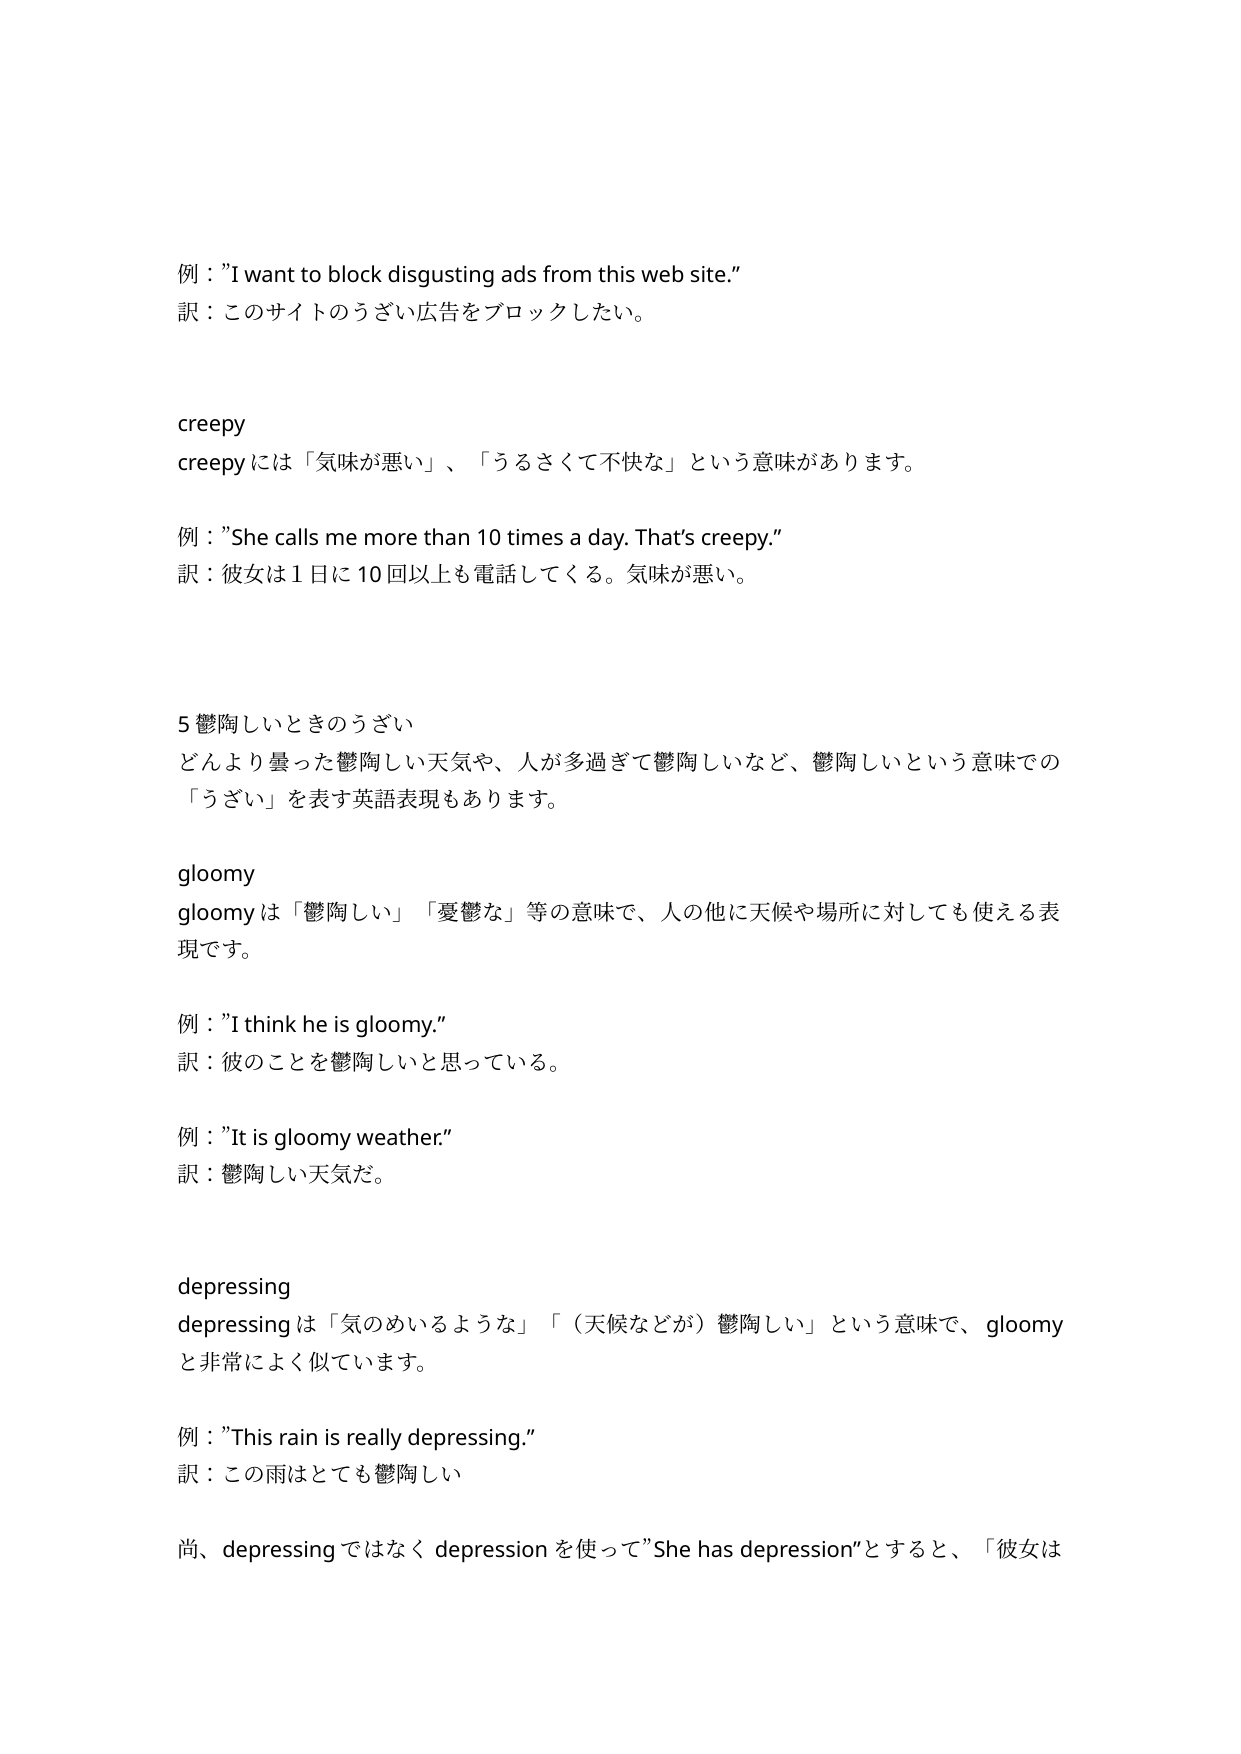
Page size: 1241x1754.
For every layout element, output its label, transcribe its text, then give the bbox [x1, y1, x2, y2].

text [177, 1529, 1063, 1567]
text どんより曇った鬱陶しい天気や、人が多過ぎて鬱陶しいなど、鬱陶しいという意味での「うざい」を表す英語表現もあります。 [177, 742, 1063, 817]
text depressing [177, 1267, 1063, 1304]
text 訳：彼のことを鬱陶しいと思っている。 [177, 1042, 1063, 1079]
text 訳：鬱陶しい天気だ。 [177, 1154, 1063, 1192]
text 例：”It is gloomy weather.” [177, 1117, 1063, 1154]
text 訳：彼女は１日に10回以上も電話してくる。気味が悪い。 [177, 554, 1063, 592]
text 例：”This rain is really depressing.” [177, 1417, 1063, 1454]
text 例：”I want to block disgusting ads from this web site.” [177, 254, 1063, 292]
text gloomyは「鬱陶しい」「憂鬱な」等の意味で、人の他に天候や場所に対しても使える表現です。 [177, 892, 1063, 967]
text 5 鬱陶しいときのうざい [177, 704, 1063, 742]
text 例：”She calls me more than 10 times a day. That’s creepy.” [177, 517, 1063, 554]
text 訳：この雨はとても鬱陶しい [177, 1454, 1063, 1492]
text depressingは「気のめいるような」「（天候などが）鬱陶しい」という意味で、gloomyと非常によく似ています。 [177, 1304, 1063, 1379]
text creepyには「気味が悪い」、「うるさくて不快な」という意味があります。 [177, 442, 1063, 479]
text 例：”I think he is gloomy.” [177, 1004, 1063, 1042]
text creepy [177, 404, 1063, 442]
text 訳：このサイトのうざい広告をブロックしたい。 [177, 292, 1063, 329]
text gloomy [177, 854, 1063, 892]
